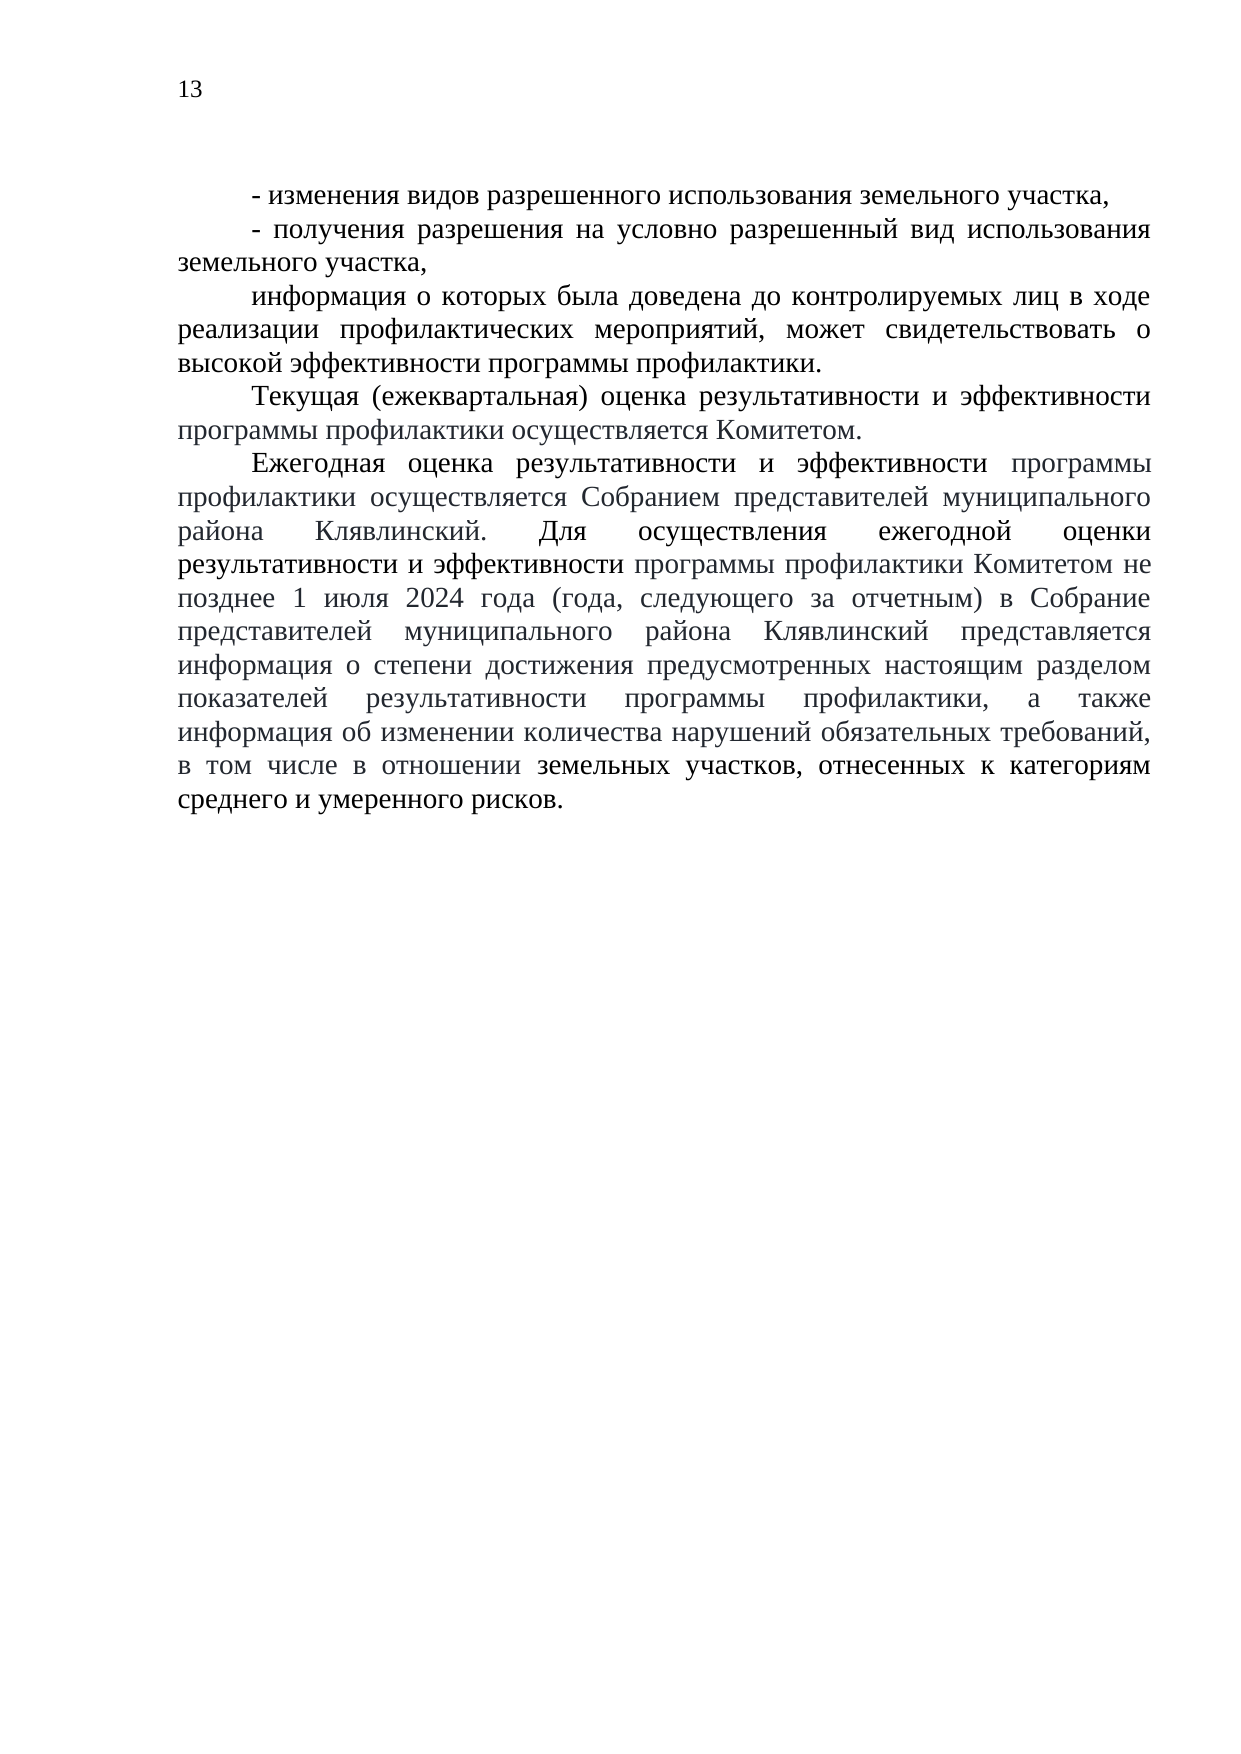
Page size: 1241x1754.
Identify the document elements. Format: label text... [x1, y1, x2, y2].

text информация о которых была доведена до контролируемых лиц в ходе реализации профилактических мероприятий, может свидетельствовать о высокой эффективности программы профилактики. [177, 278, 1152, 378]
text - изменения видов разрешенного использования земельного участка, [177, 177, 1152, 211]
text Ежегодная оценка результативности и эффективности программы профилактики осуществляется Собранием представителей муниципального района Клявлинский. Для осуществления ежегодной оценки результативности и эффективности программы профилактики Комитетом не позднее 1 июля 2024 года (года, следующего за отчетным) в Собрание представителей муниципального района Клявлинский представляется информация о степени достижения предусмотренных настоящим разделом показателей результативности программы профилактики, а также информация об изменении количества нарушений обязательных требований, в том числе в отношении земельных участков, отнесенных к категориям среднего и умеренного рисков. [177, 446, 1152, 814]
text Текущая (ежеквартальная) оценка результативности и эффективности программы профилактики осуществляется Комитетом. [177, 378, 1152, 446]
text - получения разрешения на условно разрешенный вид использования земельного участка, [177, 211, 1152, 278]
